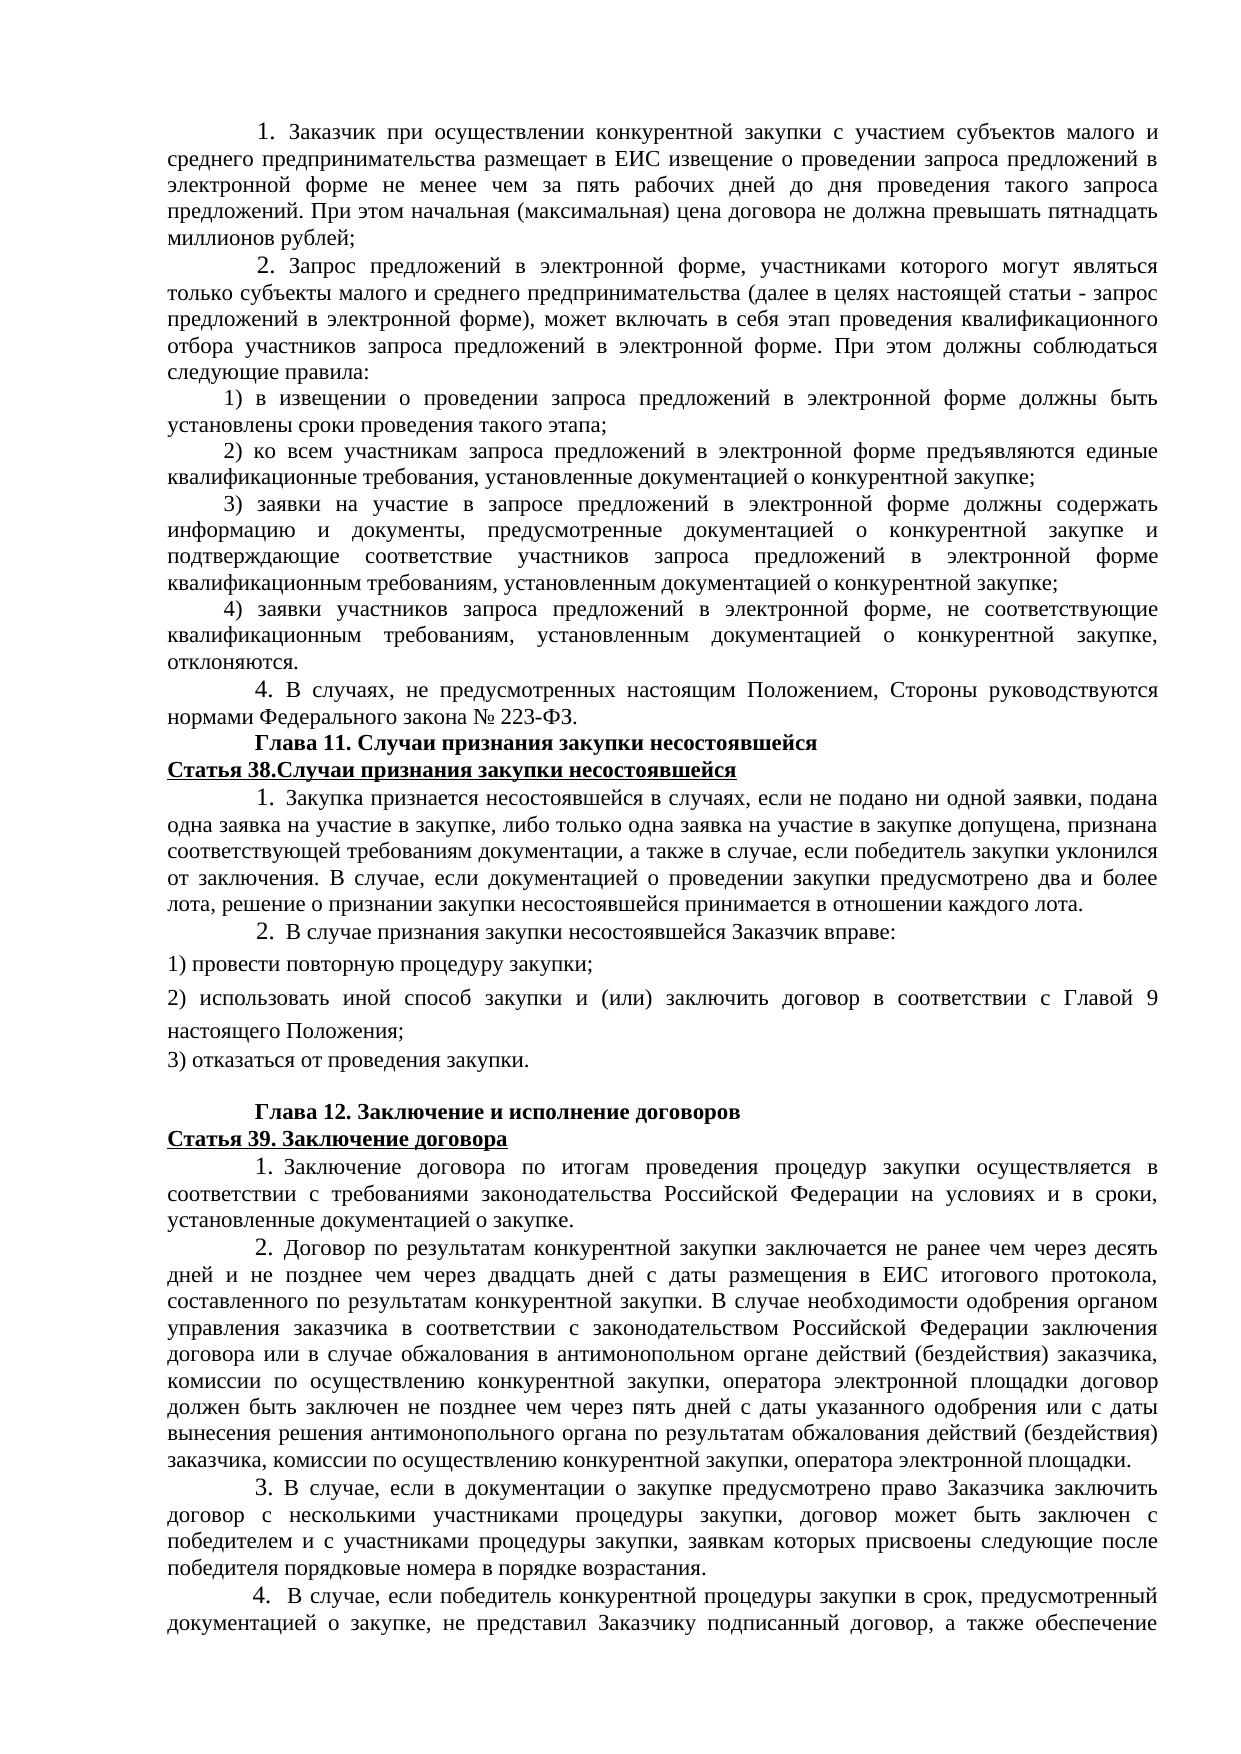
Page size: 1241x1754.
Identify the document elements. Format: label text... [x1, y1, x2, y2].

text 1) провести повторную процедуру закупки; [167, 945, 1159, 978]
text 2) использовать иной способ закупки и (или) заключить договор в соответствии с Главой 9 настоящего Положения; [167, 978, 1159, 1046]
list В случае признания закупки несостоявшейся Заказчик вправе: [167, 916, 1159, 945]
text Глава 11. Случаи признания закупки несостоявшейся [167, 729, 1159, 756]
text 3) заявки на участие в запросе предложений в электронной форме должны содержать информацию и документы, предусмотренные документацией о конкурентной закупке и подтверждающие соответствие участников запроса предложений в электронной форме квалификационным требованиям, установленным документацией о конкурентной закупке; [167, 490, 1159, 595]
text Статья 38.Случаи признания закупки несостоявшейся [167, 756, 1159, 782]
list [167, 1580, 1159, 1635]
list Закупка признается несостоявшейся в случаях, если не подано ни одной заявки, подана одна заявка на участие в закупке, либо только одна заявка на участие в закупке допущена, признана соответствующей требованиям документации, а также в случае, если победитель закупки уклонился от заключения. В случае, если документацией о проведении закупки предусмотрено два и более лота, решение о признании закупки несостоявшейся принимается в отношении каждого лота. [167, 782, 1159, 916]
list Запрос предложений в электронной форме, участниками которого могут являться только субъекты малого и среднего предпринимательства (далее в целях настоящей статьи - запрос предложений в электронной форме), может включать в себя этап проведения квалификационного отбора участников запроса предложений в электронной форме. При этом должны соблюдаться следующие правила: [167, 250, 1159, 384]
list В случаях, не предусмотренных настоящим Положением, Стороны руководствуются нормами Федерального закона № 223-ФЗ. [167, 674, 1159, 729]
text 3) отказаться от проведения закупки. [167, 1046, 1159, 1072]
text 2) ко всем участникам запроса предложений в электронной форме предъявляются единые квалификационные требования, установленные документацией о конкурентной закупке; [167, 437, 1159, 490]
list Заказчик при осуществлении конкурентной закупки с участием субъектов малого и среднего предпринимательства размещает в ЕИС извещение о проведении запроса предложений в электронной форме не менее чем за пять рабочих дней до дня проведения такого запроса предложений. При этом начальная (максимальная) цена договора не должна превышать пятнадцать миллионов рублей; [167, 116, 1159, 250]
text 4) заявки участников запроса предложений в электронной форме, не соответствующие квалификационным требованиям, установленным документацией о конкурентной закупке, отклоняются. [167, 595, 1159, 674]
list Заключение договора по итогам проведения процедур закупки осуществляется в соответствии с требованиями законодательства Российской Федерации на условиях и в сроки, установленные документацией о закупке. [167, 1151, 1159, 1232]
text Глава 12. Заключение и исполнение договоров [167, 1098, 1159, 1125]
list Договор по результатам конкурентной закупки заключается не ранее чем через десять дней и не позднее чем через двадцать дней с даты размещения в ЕИС итогового протокола, составленного по результатам конкурентной закупки. В случае необходимости одобрения органом управления заказчика в соответствии с законодательством Российской Федерации заключения договора или в случае обжалования в антимонопольном органе действий (бездействия) заказчика, комиссии по осуществлению конкурентной закупки, оператора электронной площадки договор должен быть заключен не позднее чем через пять дней с даты указанного одобрения или с даты вынесения решения антимонопольного органа по результатам обжалования действий (бездействия) заказчика, комиссии по осуществлению конкурентной закупки, оператора электронной площадки. [167, 1232, 1159, 1472]
text Статья 39. Заключение договора [167, 1125, 1159, 1151]
list В случае, если в документации о закупке предусмотрено право Заказчика заключить договор с несколькими участниками процедуры закупки, договор может быть заключен с победителем и с участниками процедуры закупки, заявкам которых присвоены следующие после победителя порядковые номера в порядке возрастания. [167, 1472, 1159, 1580]
text 1) в извещении о проведении запроса предложений в электронной форме должны быть установлены сроки проведения такого этапа; [167, 384, 1159, 437]
